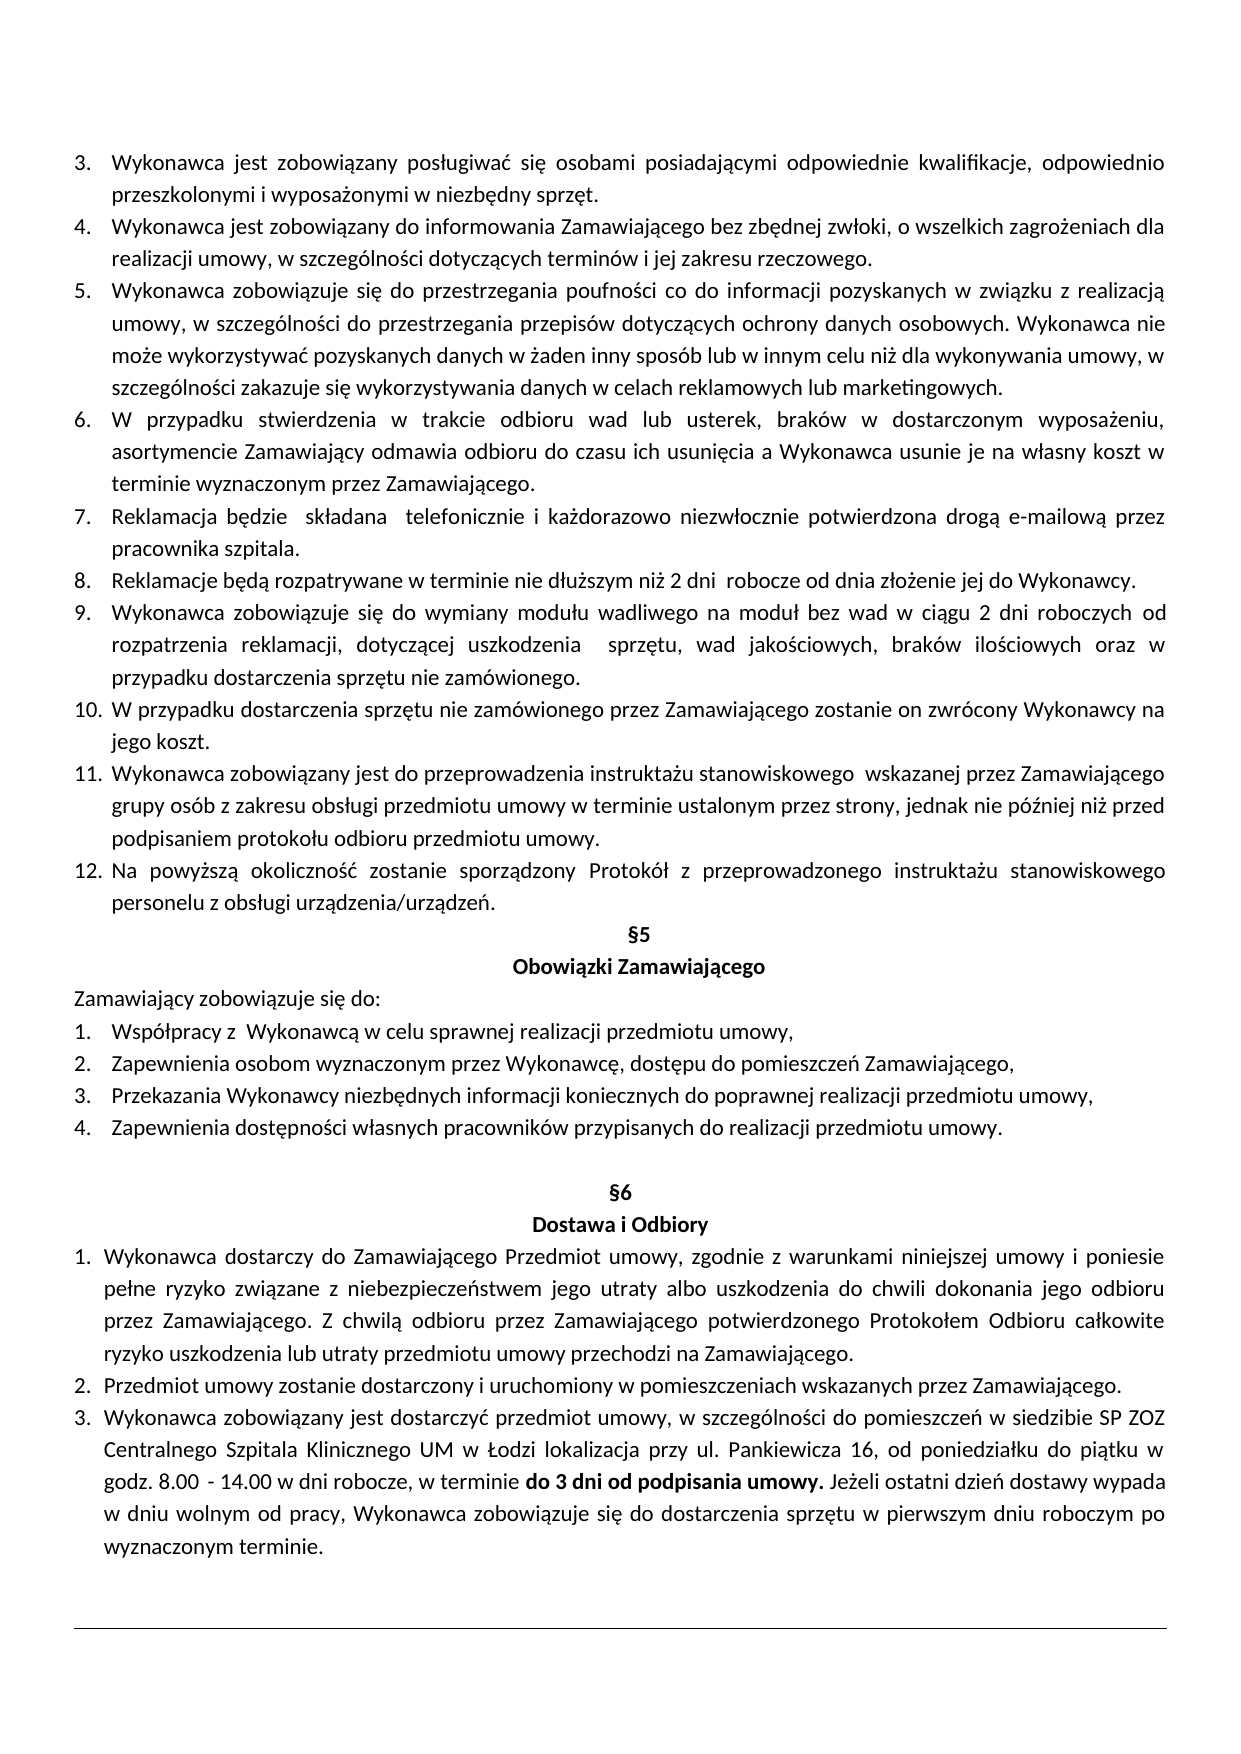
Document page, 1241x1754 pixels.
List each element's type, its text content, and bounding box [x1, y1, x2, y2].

list Wykonawca jest zobowiązany posługiwać się osobami posiadającymi odpowiednie kwalifikacje, odpowiednio przeszkolonymi i wyposażonymi w niezbędny sprzęt. [74, 148, 1167, 208]
list Przekazania Wykonawcy niezbędnych informacji koniecznych do poprawnej realizacji przedmiotu umowy, [74, 1081, 1167, 1109]
list Zapewnienia dostępności własnych pracowników przypisanych do realizacji przedmiotu umowy. [74, 1113, 1167, 1141]
list Wykonawca zobowiązany jest do przeprowadzenia instruktażu stanowiskowego wskazanej przez Zamawiającego grupy osób z zakresu obsługi przedmiotu umowy w terminie ustalonym przez strony, jednak nie później niż przed podpisaniem protokołu odbioru przedmiotu umowy. [74, 759, 1167, 852]
list Zapewnienia osobom wyznaczonym przez Wykonawcę, dostępu do pomieszczeń Zamawiającego, [74, 1049, 1167, 1077]
list Wykonawca zobowiązuje się do wymiany modułu wadliwego na moduł bez wad w ciągu 2 dni roboczych od rozpatrzenia reklamacji, dotyczącej uszkodzenia sprzętu, wad jakościowych, braków ilościowych oraz w przypadku dostarczenia sprzętu nie zamówionego. [74, 598, 1167, 691]
list W przypadku stwierdzenia w trakcie odbioru wad lub usterek, braków w dostarczonym wyposażeniu, asortymencie Zamawiający odmawia odbioru do czasu ich usunięcia a Wykonawca usunie je na własny koszt w terminie wyznaczonym przez Zamawiającego. [74, 405, 1167, 498]
list Przedmiot umowy zostanie dostarczony i uruchomiony w pomieszczeniach wskazanych przez Zamawiającego. [74, 1371, 1167, 1399]
text §6 [74, 1178, 1167, 1206]
text §5 [111, 920, 1167, 948]
list Reklamacja będzie składana telefonicznie i każdorazowo niezwłocznie potwierdzona drogą e-mailową przez pracownika szpitala. [74, 502, 1167, 562]
list Współpracy z Wykonawcą w celu sprawnej realizacji przedmiotu umowy, [74, 1017, 1167, 1045]
list Reklamacje będą rozpatrywane w terminie nie dłuższym niż 2 dni robocze od dnia złożenie jej do Wykonawcy. [74, 566, 1167, 594]
list Na powyższą okoliczność zostanie sporządzony Protokół z przeprowadzonego instruktażu stanowiskowego personelu z obsługi urządzenia/urządzeń. [74, 856, 1167, 916]
list Wykonawca zobowiązuje się do przestrzegania poufności co do informacji pozyskanych w związku z realizacją umowy, w szczególności do przestrzegania przepisów dotyczących ochrony danych osobowych. Wykonawca nie może wykorzystywać pozyskanych danych w żaden inny sposób lub w innym celu niż dla wykonywania umowy, w szczególności zakazuje się wykorzystywania danych w celach reklamowych lub marketingowych. [74, 276, 1167, 401]
text Dostawa i Odbiory [74, 1210, 1167, 1238]
list W przypadku dostarczenia sprzętu nie zamówionego przez Zamawiającego zostanie on zwrócony Wykonawcy na jego koszt. [74, 695, 1167, 755]
text Obowiązki Zamawiającego [111, 952, 1167, 980]
text Zamawiający zobowiązuje się do: [74, 984, 1167, 1013]
list Wykonawca dostarczy do Zamawiającego Przedmiot umowy, zgodnie z warunkami niniejszej umowy i poniesie pełne ryzyko związane z niebezpieczeństwem jego utraty albo uszkodzenia do chwili dokonania jego odbioru przez Zamawiającego. Z chwilą odbioru przez Zamawiającego potwierdzonego Protokołem Odbioru całkowite ryzyko uszkodzenia lub utraty przedmiotu umowy przechodzi na Zamawiającego. [74, 1242, 1167, 1367]
list Wykonawca zobowiązany jest dostarczyć przedmiot umowy, w szczególności do pomieszczeń w siedzibie SP ZOZ Centralnego Szpitala Klinicznego UM w Łodzi lokalizacja przy ul. Pankiewicza 16, od poniedziałku do piątku w godz. 8.00 - 14.00 w dni robocze, w terminie do 3 dni od podpisania umowy. Jeżeli ostatni dzień dostawy wypada w dniu wolnym od pracy, Wykonawca zobowiązuje się do dostarczenia sprzętu w pierwszym dniu roboczym po wyznaczonym terminie. [74, 1403, 1167, 1560]
list Wykonawca jest zobowiązany do informowania Zamawiającego bez zbędnej zwłoki, o wszelkich zagrożeniach dla realizacji umowy, w szczególności dotyczących terminów i jej zakresu rzeczowego. [74, 212, 1167, 272]
